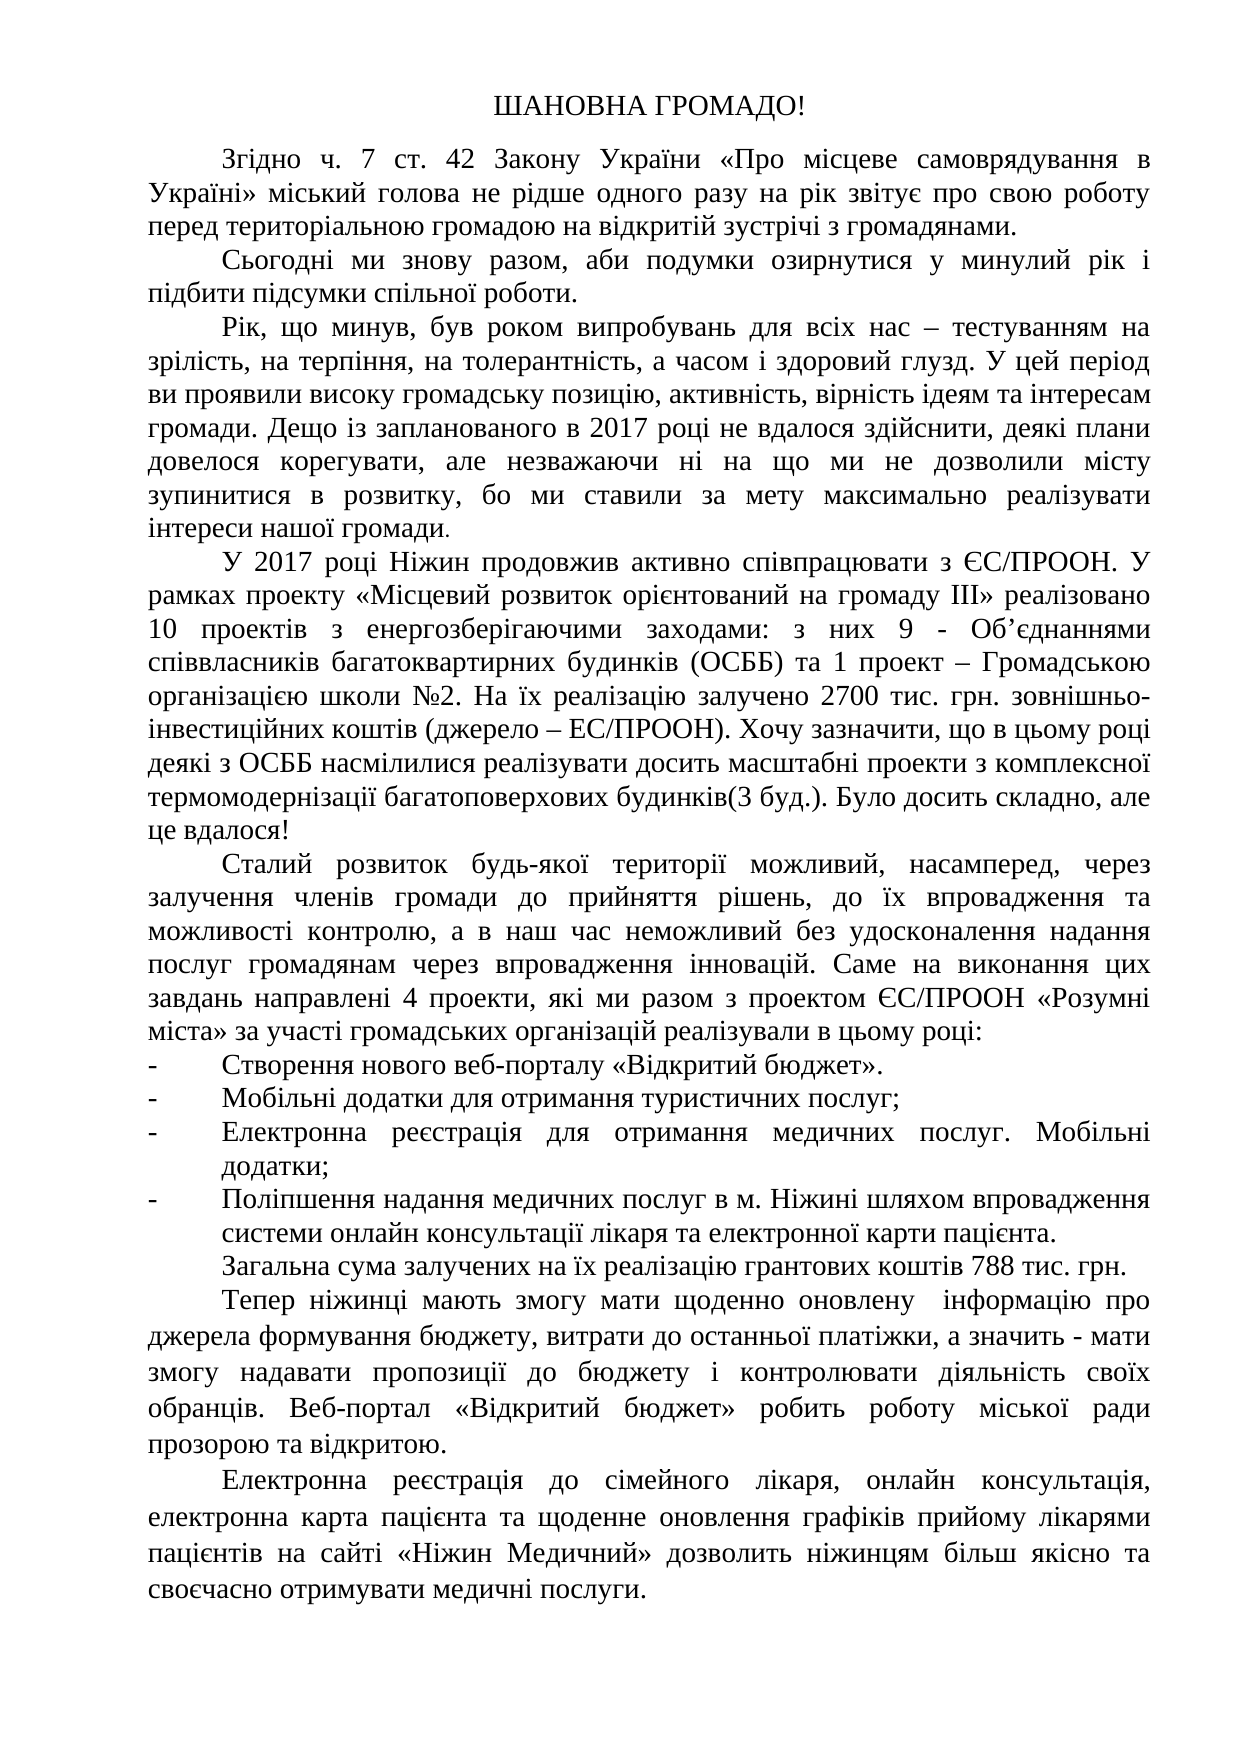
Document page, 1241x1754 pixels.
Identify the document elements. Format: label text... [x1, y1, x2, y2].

text У 2017 році Ніжин продовжив активно співпрацювати з ЄС/ПРООН. У рамках проекту «Місцевий розвиток орієнтований на громаду III» реалізовано 10 проектів з енергозберігаючими заходами: з них 9 - Об’єднаннями співвласників багатоквартирних будинків (ОСББ) та 1 проект – Громадською організацією школи №2. На їх реалізацію залучено 2700 тис. грн. зовнішньо-інвестиційних коштів (джерело – ЕС/ПРООН). Хочу зазначити, що в цьому році деякі з ОСББ насмілилися реалізувати досить масштабні проекти з комплексної термомодернізації багатоповерхових будинків(3 буд.). Було досить складно, але це вдалося! [148, 544, 1152, 846]
text Сталий розвиток будь-якої території можливий, насамперед, через залучення членів громади до прийняття рішень, до їх впровадження та можливості контролю, а в наш час неможливий без удосконалення надання послуг громадянам через впровадження інновацій. Саме на виконання цих завдань направлені 4 проекти, які ми разом з проектом ЄС/ПРООН «Розумні міста» за участі громадських організацій реалізували в цьому році: [148, 846, 1152, 1047]
text Згідно ч. 7 ст. 42 Закону України «Про місцеве самоврядування в Україні» міський голова не рідше одного разу на рік звітує про свою роботу перед територіальною громадою на відкритій зустрічі з громадянами. [148, 141, 1152, 242]
text Рік, що минув, був роком випробувань для всіх нас – тестуванням на зрілість, на терпіння, на толерантність, а часом і здоровий глузд. У цей період ви проявили високу громадську позицію, активність, вірність ідеям та інтересам громади. Дещо із запланованого в 2017 році не вдалося здійснити, деякі плани довелося корегувати, але незважаючи ні на що ми не дозволили місту зупинитися в розвитку, бо ми ставили за мету максимально реалізувати інтереси нашої громади. [148, 309, 1152, 544]
text Електронна реєстрація до сімейного лікаря, онлайн консультація, електронна карта пацієнта та щоденне оновлення графіків прийому лікарями пацієнтів на сайті «Ніжин Медичний» дозволить ніжинцям більш якісно та своєчасно отримувати медичні послуги. [148, 1462, 1152, 1604]
list Мобільні додатки для отримання туристичних послуг; [148, 1081, 1152, 1114]
list Електронна реєстрація для отримання медичних послуг. Мобільні додатки; [148, 1114, 1152, 1181]
list Створення нового веб-порталу «Відкритий бюджет». [148, 1047, 1152, 1081]
list Поліпшення надання медичних послуг в м. Ніжині шляхом впровадження системи онлайн консультації лікаря та електронної карти пацієнта. [148, 1181, 1152, 1248]
text Загальна сума залучених на їх реалізацію грантових коштів 788 тис. грн. [148, 1248, 1152, 1282]
text Сьогодні ми знову разом, аби подумки озирнутися у минулий рік і підбити підсумки спільної роботи. [148, 242, 1152, 309]
text ШАНОВНА ГРОМАДО! [148, 88, 1152, 122]
text Тепер ніжинці мають змогу мати щоденно оновлену інформацію про джерела формування бюджету, витрати до останньої платіжки, а значить - мати змогу надавати пропозиції до бюджету і контролювати діяльність своїх обранців. Веб-портал «Відкритий бюджет» робить роботу міської ради прозорою та відкритою. [148, 1282, 1152, 1460]
